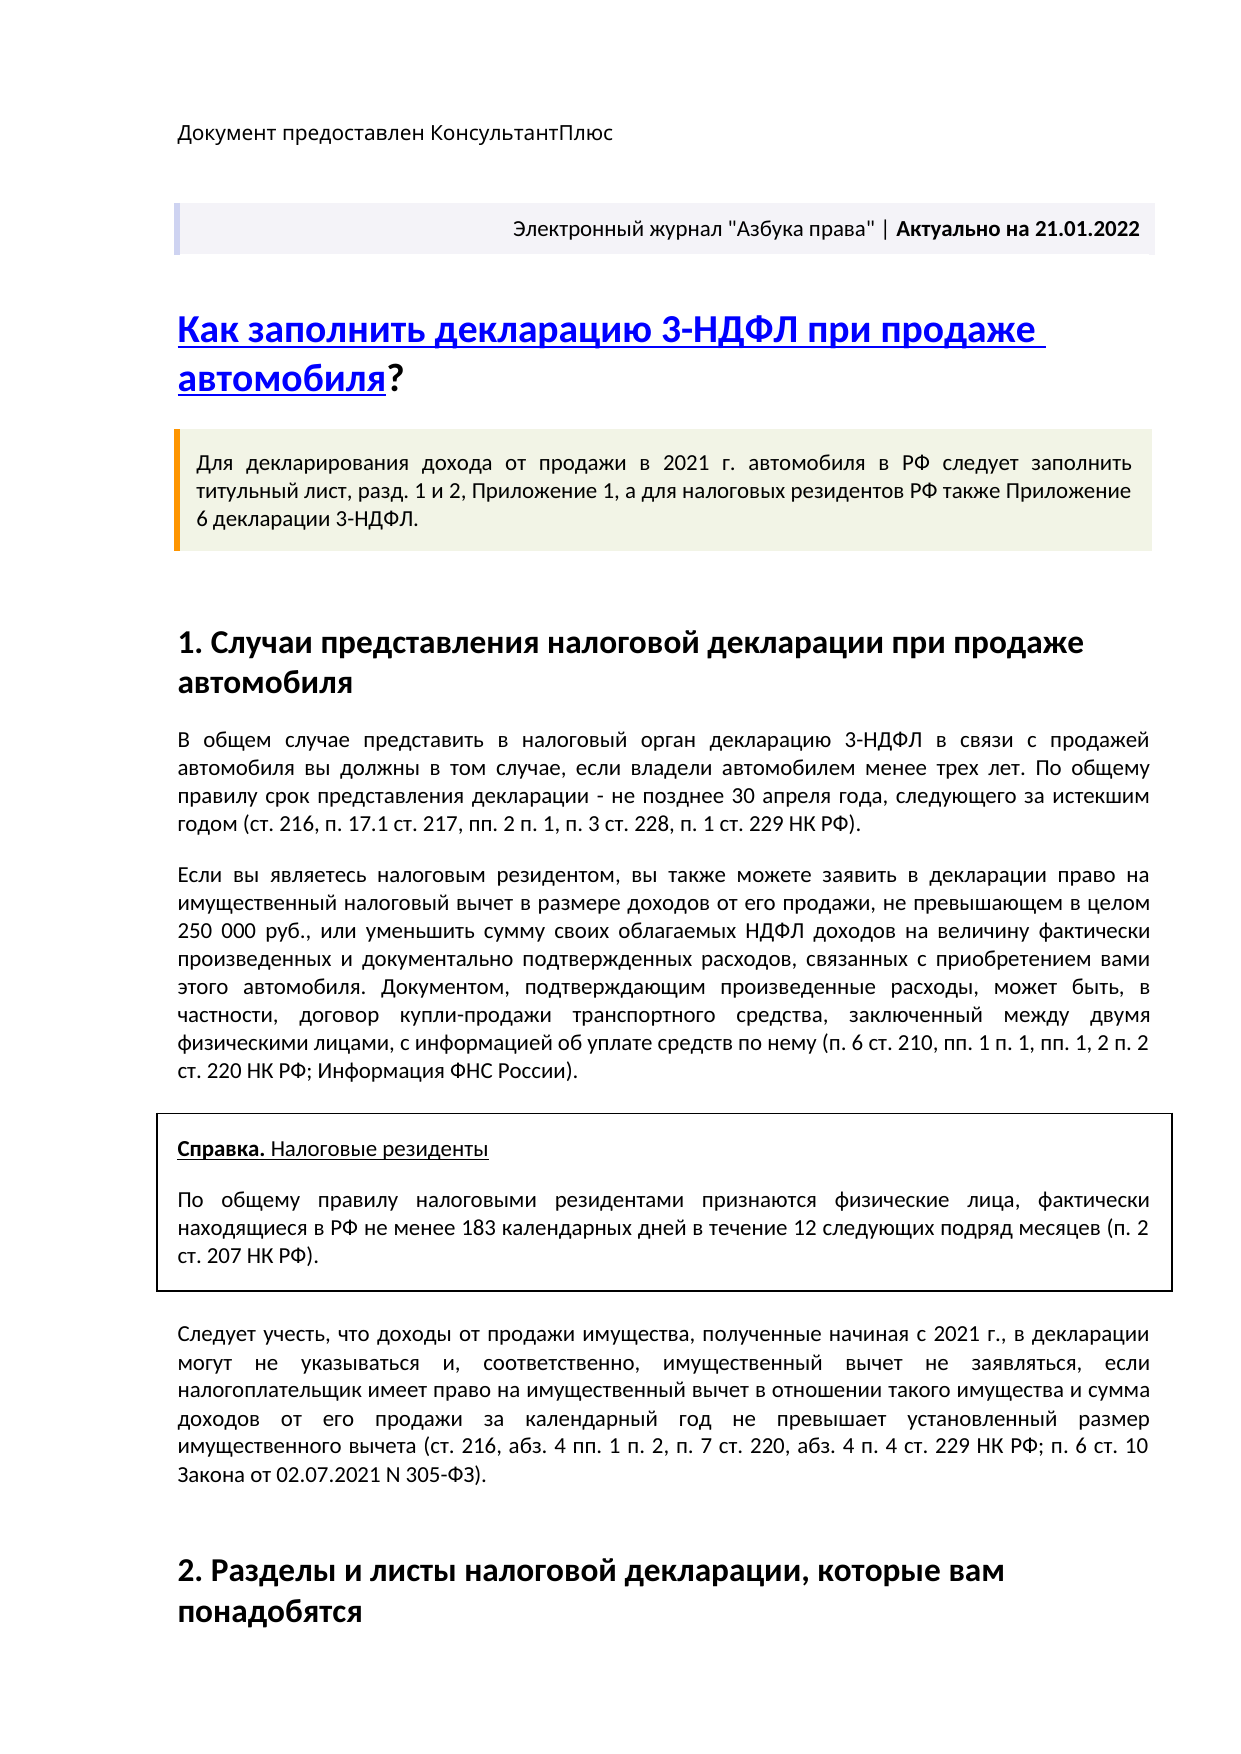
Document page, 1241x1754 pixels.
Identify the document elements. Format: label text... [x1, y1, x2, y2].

table_header Электронный журнал "Азбука права" | Актуально на 21.01.2022 [180, 203, 1149, 254]
text Следует учесть, что доходы от продажи имущества, полученные начиная с 2021 г., в декларации могут не указываться и, соответственно, имущественный вычет не заявляться, если налогоплательщик имеет право на имущественный вычет в отношении такого имущества и сумма доходов от его продажи за календарный год не превышает установленный размер имущественного вычета (ст. 216, абз. 4 пп. 1 п. 2, п. 7 ст. 220, абз. 4 п. 4 ст. 229 НК РФ; п. 6 ст. 10 Закона от 02.07.2021 N 305-ФЗ). [177, 1319, 1152, 1488]
text Документ предоставлен КонсультантПлюс [177, 118, 1152, 174]
text Как заполнить декларацию 3-НДФЛ при продаже автомобиля? [177, 304, 1152, 401]
text Если вы являетесь налоговым резидентом, вы также можете заявить в декларации право на имущественный налоговый вычет в размере доходов от его продажи, не превышающем в целом 250 000 руб., или уменьшить сумму своих облагаемых НДФЛ доходов на величину фактически произведенных и документально подтвержденных расходов, связанных с приобретением вами этого автомобиля. Документом, подтверждающим произведенные расходы, может быть, в частности, договор купли-продажи транспортного средства, заключенный между двумя физическими лицами, с информацией об уплате средств по нему (п. 6 ст. 210, пп. 1 п. 1, пп. 1, 2 п. 2 ст. 220 НК РФ; Информация ФНС России). [177, 860, 1152, 1084]
table_header Для декларирования дохода от продажи в 2021 г. автомобиля в РФ следует заполнить титульный лист, разд. 1 и 2, Приложение 1, а для налоговых резидентов РФ также Приложение 6 декларации 3-НДФЛ. [180, 429, 1152, 551]
text 1. Случаи представления налоговой декларации при продаже автомобиля [177, 621, 1152, 702]
text В общем случае представить в налоговый орган декларацию 3-НДФЛ в связи с продажей автомобиля вы должны в том случае, если владели автомобилем менее трех лет. По общему правилу срок представления декларации - не позднее 30 апреля года, следующего за истекшим годом (ст. 216, п. 17.1 ст. 217, пп. 2 п. 1, п. 3 ст. 228, п. 1 ст. 229 НК РФ). [177, 725, 1152, 837]
text 2. Разделы и листы налоговой декларации, которые вам понадобятся [177, 1549, 1152, 1631]
table_header Справка. Налоговые резиденты По общему правилу налоговыми резидентами признаются физические лица, фактически находящиеся в РФ не менее 183 календарных дней в течение 12 следующих подряд месяцев (п. 2 ст. 207 НК РФ). [158, 1114, 1171, 1290]
